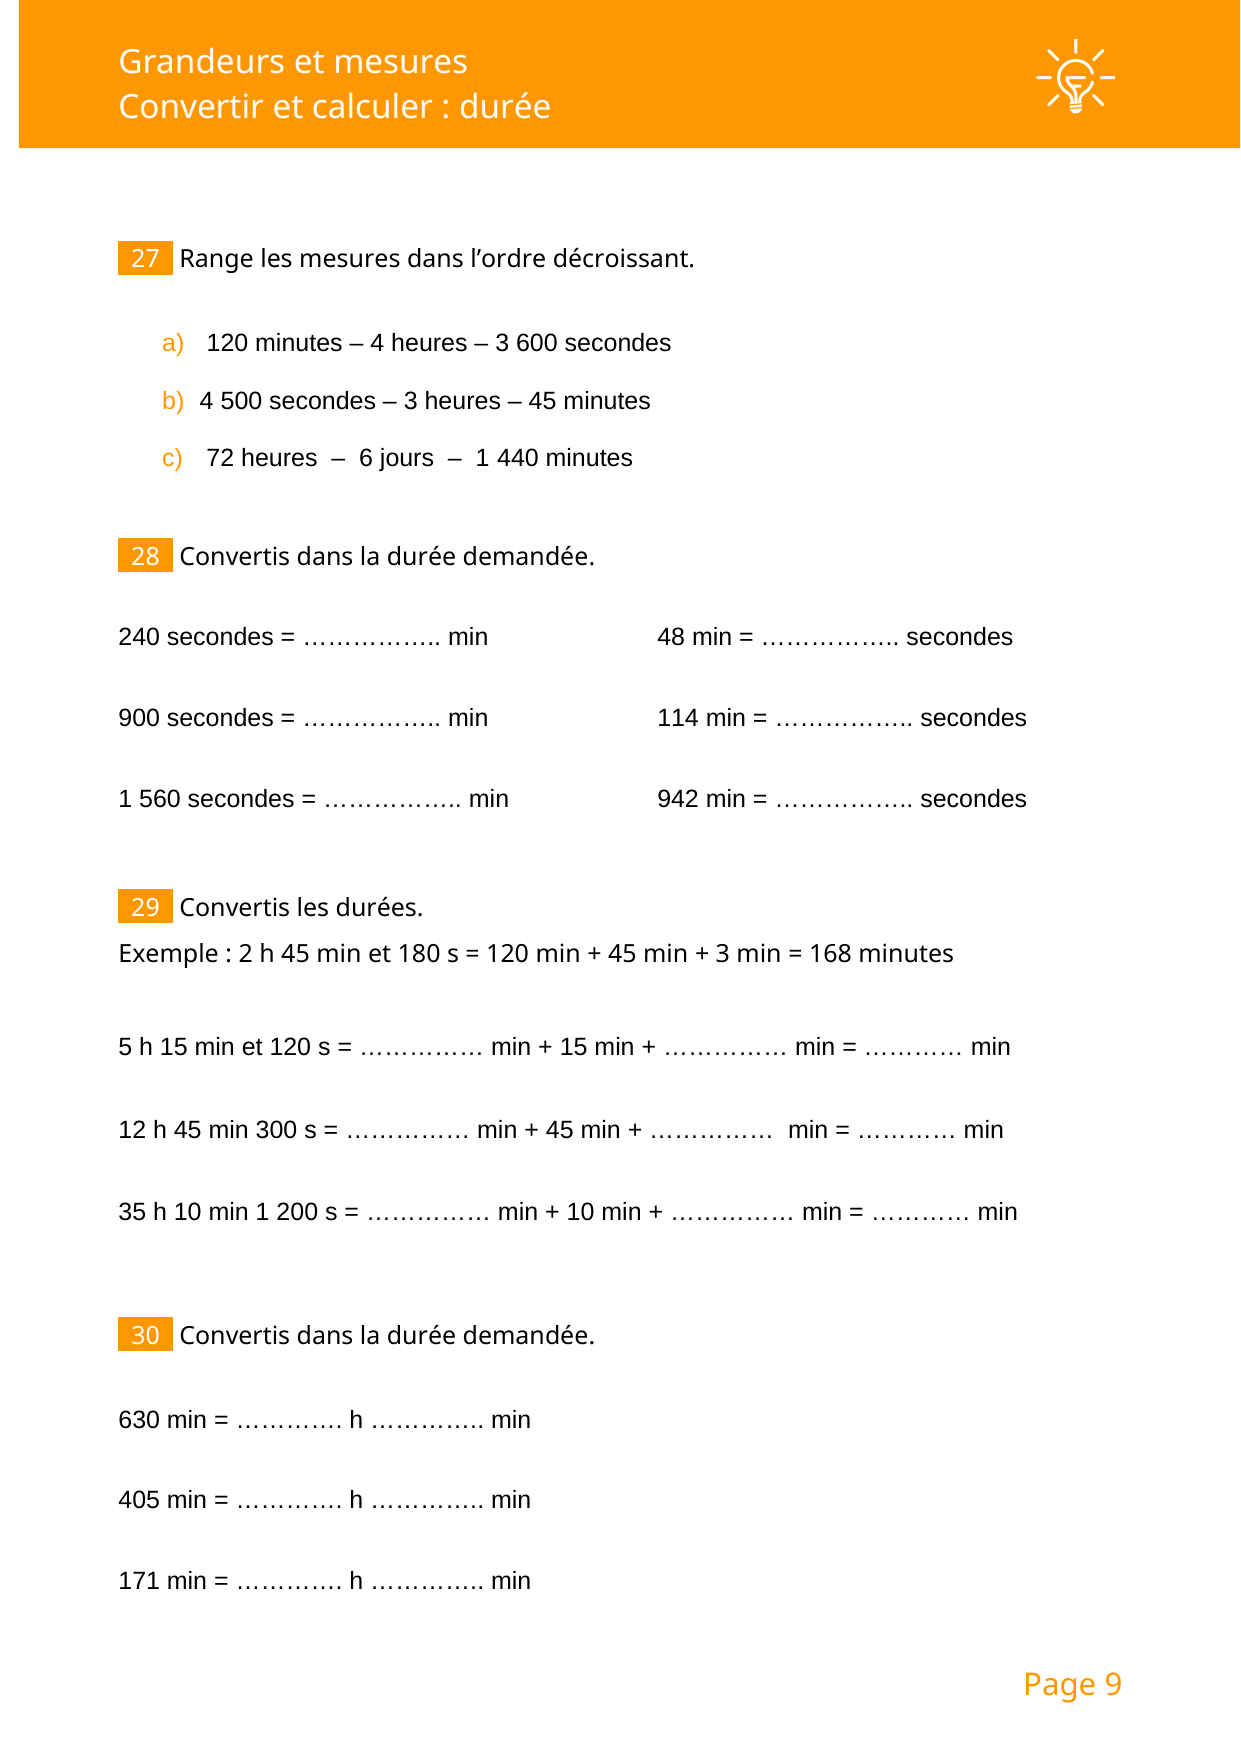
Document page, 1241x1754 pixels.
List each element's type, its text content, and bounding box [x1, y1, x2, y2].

text 114 min = …………….. secondes [657, 703, 1122, 732]
text 1 560 secondes = …………….. min [118, 783, 583, 812]
text 405 min = …………. h ………….. min [118, 1485, 1122, 1514]
text 900 secondes = …………….. min [118, 703, 583, 732]
text 30 Convertis dans la durée demandée. [173, 1317, 1122, 1351]
text 5 h 15 min et 120 s = …………… min + 15 min + …………… min = ………… min [118, 1032, 1122, 1061]
list 4 500 secondes – 3 heures – 45 minutes [162, 386, 1122, 414]
text 240 secondes = …………….. min [118, 622, 583, 651]
text 630 min = …………. h ………….. min [118, 1405, 1122, 1433]
picture [1033, 39, 1122, 116]
text Exemple : 2 h 45 min et 180 s = 120 min + 45 min + 3 min = 168 minutes [118, 936, 1122, 970]
text 48 min = …………….. secondes [657, 622, 1122, 651]
text 171 min = …………. h ………….. min [118, 1566, 1122, 1595]
text 12 h 45 min 300 s = …………… min + 45 min + …………… min = ………… min [118, 1115, 1122, 1143]
text 942 min = …………….. secondes [657, 783, 1122, 812]
list 72 heures – 6 jours – 1 440 minutes [162, 443, 1122, 472]
text 27 Range les mesures dans l’ordre décroissant. [173, 241, 1122, 275]
text 28 Convertis dans la durée demandée. [173, 538, 1122, 572]
text 35 h 10 min 1 200 s = …………… min + 10 min + …………… min = ………… min [118, 1197, 1122, 1226]
text 29 Convertis les durées. [173, 889, 1122, 923]
list 120 minutes – 4 heures – 3 600 secondes [162, 328, 1122, 357]
